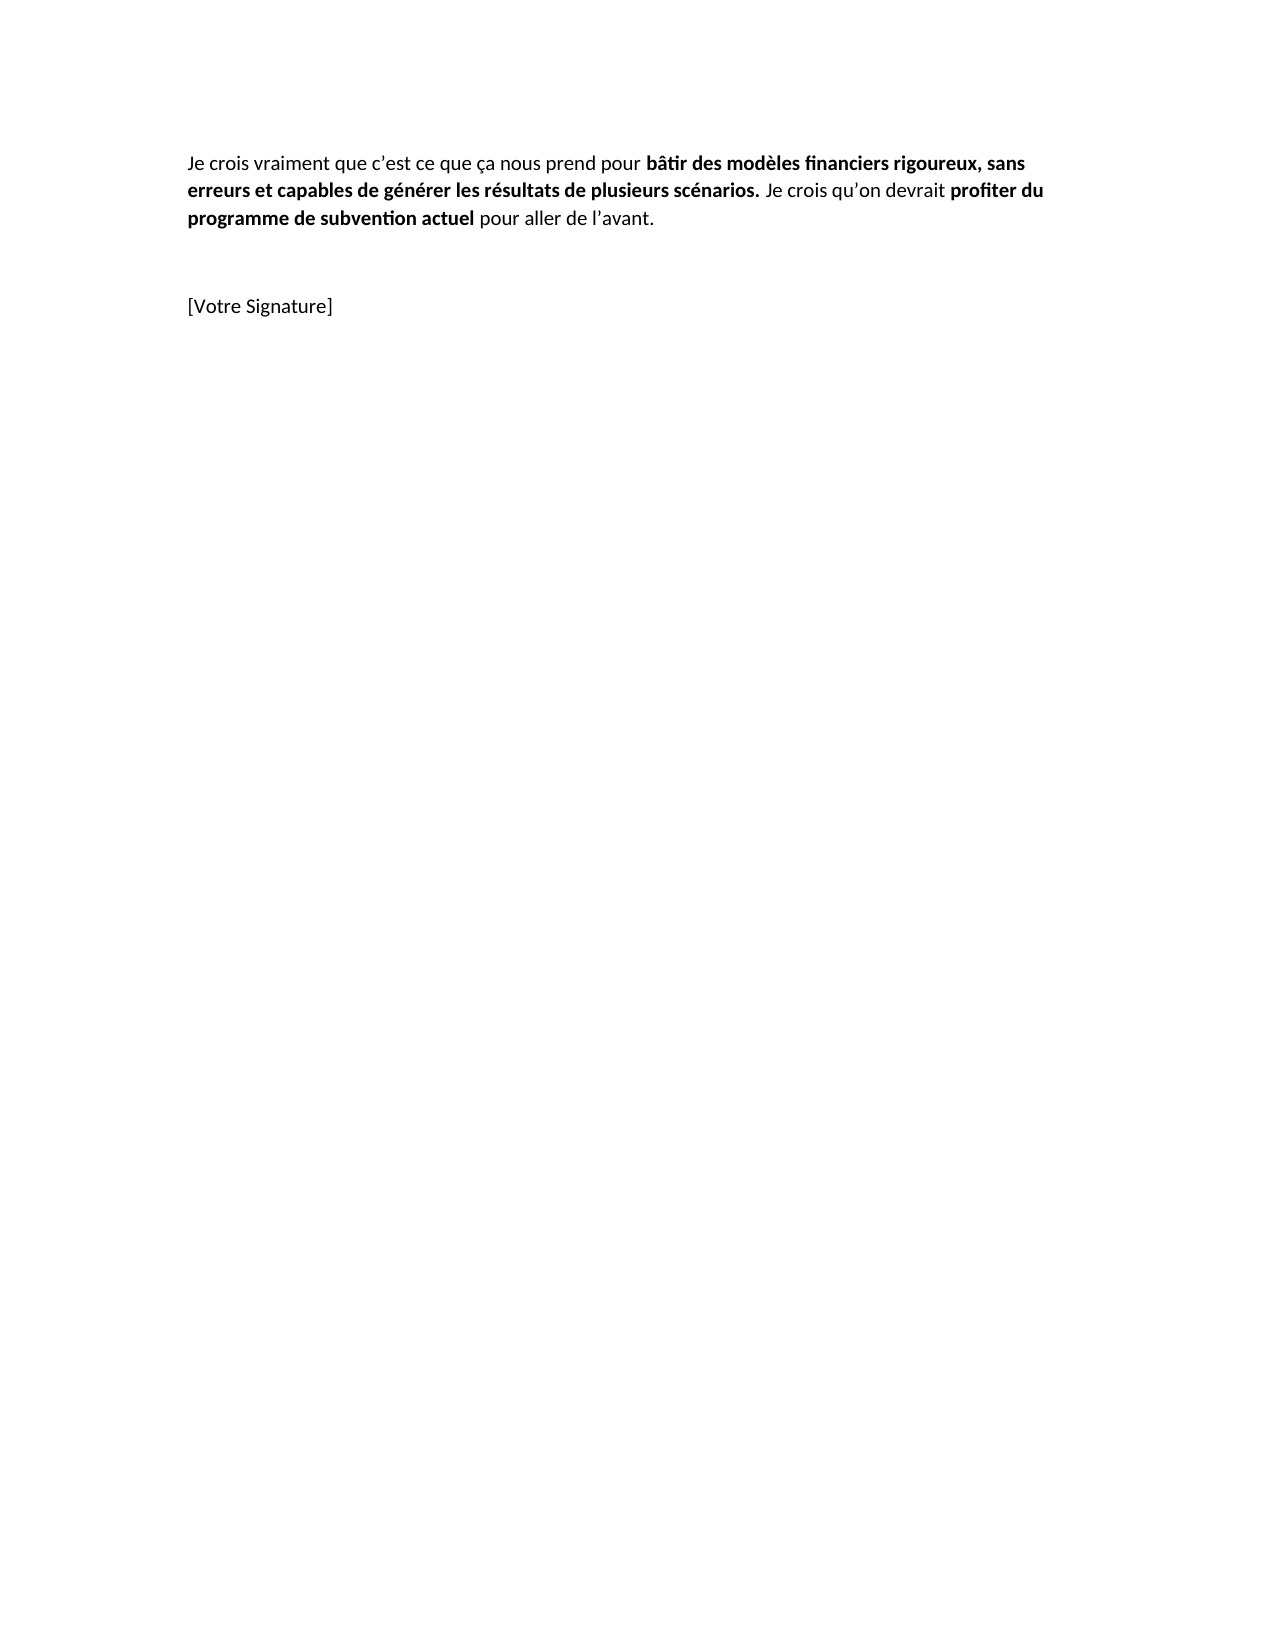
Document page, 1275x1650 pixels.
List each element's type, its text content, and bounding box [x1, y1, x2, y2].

text [Votre Signature] [187, 293, 1087, 318]
text Je crois vraiment que c’est ce que ça nous prend pour bâtir des modèles financiers rigoureux, sans erreurs et capables de générer les résultats de plusieurs scénarios. Je crois qu’on devrait profiter du programme de subvention actuel pour aller de l’avant. [187, 150, 1087, 230]
